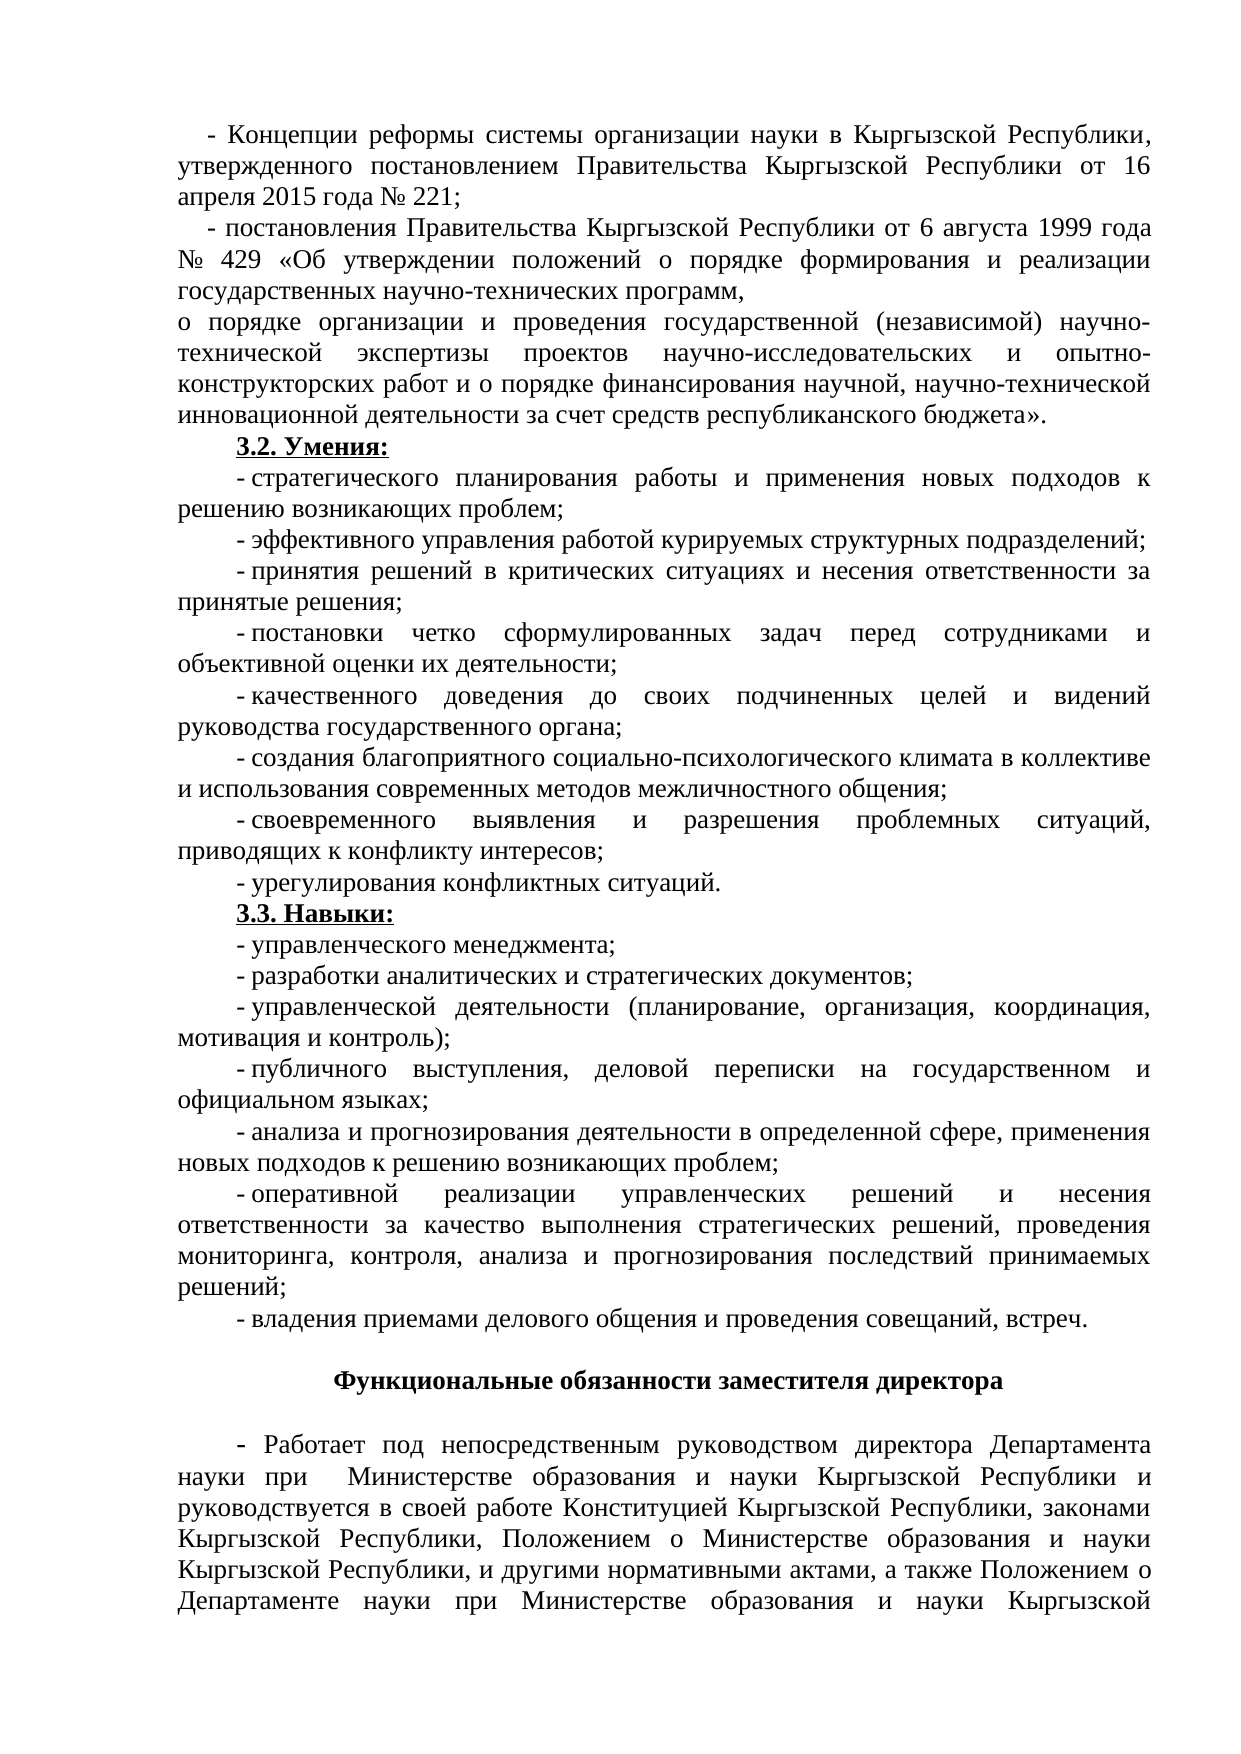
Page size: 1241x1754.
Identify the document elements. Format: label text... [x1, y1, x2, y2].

list создания благоприятного социально-психологического климата в коллективе и использования современных методов межличностного общения; [177, 741, 1152, 803]
list анализа и прогнозирования деятельности в определенной сфере, применения новых подходов к решению возникающих проблем; [177, 1115, 1152, 1177]
list управленческой деятельности (планирование, организация, координация, мотивация и контроль); [177, 990, 1152, 1052]
list владения приемами делового общения и проведения совещаний, встреч. [177, 1302, 1152, 1333]
text - Концепции реформы системы организации науки в Кыргызской Республики, утвержденного постановлением Правительства Кыргызской Республики от 16 апреля 2015 года № 221; [177, 118, 1152, 212]
list публичного выступления, деловой переписки на государственном и официальном языках; [177, 1052, 1152, 1115]
list управленческого менеджмента; [177, 928, 1152, 959]
text Функциональные обязанности заместителя директора [177, 1364, 1122, 1395]
text - постановления Правительства Кыргызской Республики от 6 августа 1999 года № 429 «Об утверждении положений о порядке формирования и реализации государственных научно-технических программ, [177, 212, 1152, 305]
text 3.2. Умения: [177, 429, 1152, 461]
list качественного доведения до своих подчиненных целей и видений руководства государственного органа; [177, 679, 1152, 741]
text 3.3. Навыки: [177, 897, 1152, 928]
list принятия решений в критических ситуациях и несения ответственности за принятые решения; [177, 554, 1152, 616]
list урегулирования конфликтных ситуаций. [177, 866, 1152, 897]
list постановки четко сформулированных задач перед сотрудниками и объективной оценки их деятельности; [177, 616, 1152, 679]
list оперативной реализации управленческих решений и несения ответственности за качество выполнения стратегических решений, проведения мониторинга, контроля, анализа и прогнозирования последствий принимаемых решений; [177, 1177, 1152, 1302]
list эффективного управления работой курируемых структурных подразделений; [177, 523, 1152, 554]
text о порядке организации и проведения государственной (независимой) научно-технической экспертизы проектов научно-исследовательских и опытно-конструкторских работ и о порядке финансирования научной, научно-технической инновационной деятельности за счет средств республиканского бюджета». [177, 305, 1152, 429]
list своевременного выявления и разрешения проблемных ситуаций, приводящих к конфликту интересов; [177, 803, 1152, 866]
list стратегического планирования работы и применения новых подходов к решению возникающих проблем; [177, 461, 1152, 523]
list разработки аналитических и стратегических документов; [177, 959, 1152, 990]
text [177, 1426, 1152, 1616]
